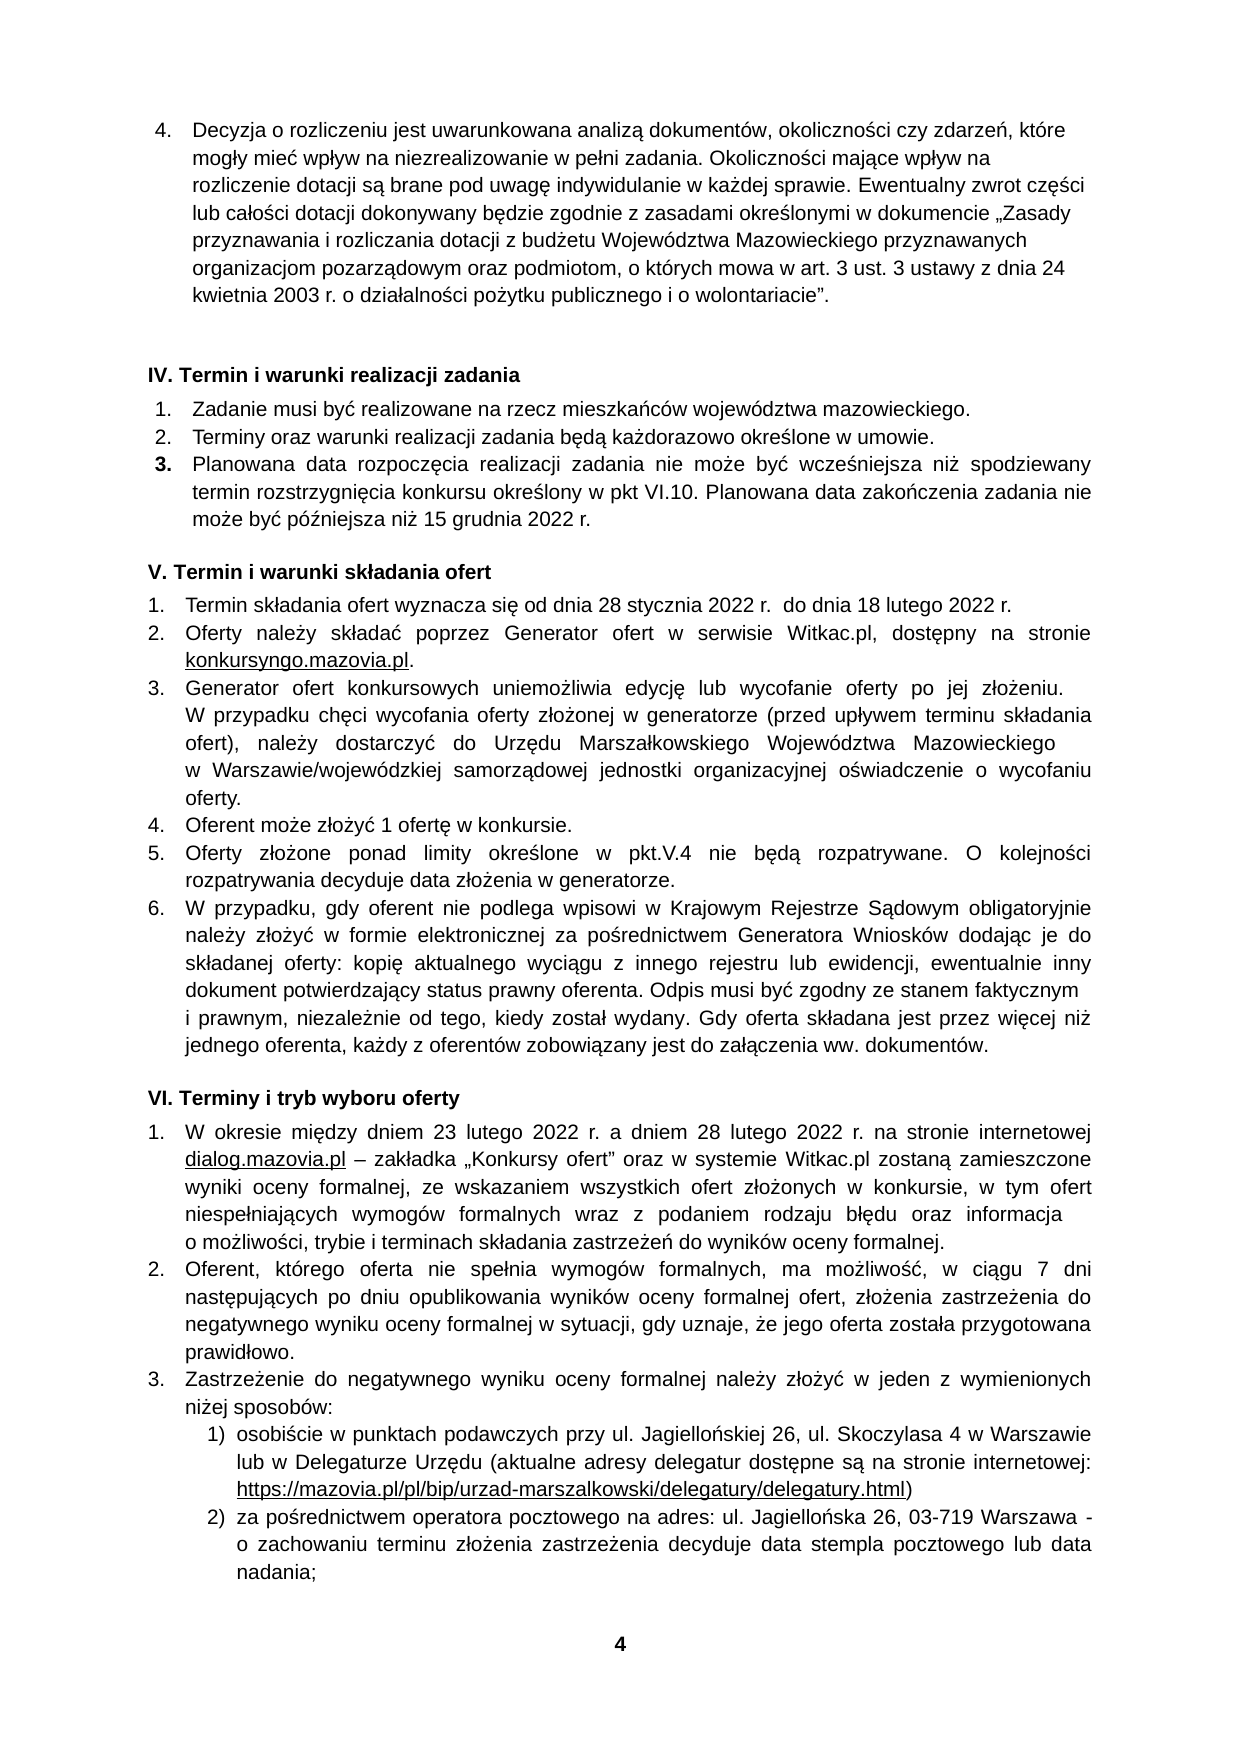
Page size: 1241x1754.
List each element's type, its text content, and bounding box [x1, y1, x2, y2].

list Decyzja o rozliczeniu jest uwarunkowana analizą dokumentów, okoliczności czy zdarzeń, które mogły mieć wpływ na niezrealizowanie w pełni zadania. Okoliczności mające wpływ na [154, 118, 1092, 170]
list Oferty należy składać poprzez Generator ofert w serwisie Witkac.pl, dostępny na stronie konkursyngo.mazovia.pl. [148, 621, 1092, 672]
list W przypadku, gdy oferent nie podlega wpisowi w Krajowym Rejestrze Sądowym obligatoryjnie należy złożyć w formie elektronicznej za pośrednictwem Generatora Wniosków dodając je do składanej oferty: kopię aktualnego wyciągu z innego rejestru lub ewidencji, ewentualnie inny dokument potwierdzający status prawny oferenta. Odpis musi być zgodny ze stanem faktycznym i prawnym, niezależnie od tego, kiedy został wydany. Gdy oferta składana jest przez więcej niż jednego oferenta, każdy z oferentów zobowiązany jest do załączenia ww. dokumentów. [148, 896, 1092, 1057]
list Zastrzeżenie do negatywnego wyniku oceny formalnej należy złożyć w jeden z wymienionych niżej sposobów: [148, 1367, 1092, 1418]
list Terminy oraz warunki realizacji zadania będą każdorazowo określone w umowie. [154, 424, 1092, 448]
subtitle VI. Terminy i tryb wyboru oferty [148, 1086, 1092, 1110]
text rozliczenie dotacji są brane pod uwagę indywidulanie w każdej sprawie. Ewentualny zwrot części lub całości dotacji dokonywany będzie zgodnie z zasadami określonymi w dokumencie „Zasady przyznawania i rozliczania dotacji z budżetu Województwa Mazowieckiego przyznawanych organizacjom pozarządowym oraz podmiotom, o których mowa w art. 3 ust. 3 ustawy z dnia 24 kwietnia 2003 r. o działalności pożytku publicznego i o wolontariacie”. [192, 173, 1092, 307]
subtitle IV. Termin i warunki realizacji zadania [148, 363, 1092, 387]
list Planowana data rozpoczęcia realizacji zadania nie może być wcześniejsza niż spodziewany termin rozstrzygnięcia konkursu określony w pkt VI.10. Planowana data zakończenia zadania nie może być późniejsza niż 15 grudnia 2022 r. [154, 452, 1092, 531]
list Zadanie musi być realizowane na rzecz mieszkańców województwa mazowieckiego. [154, 397, 1092, 421]
list Generator ofert konkursowych uniemożliwia edycję lub wycofanie oferty po jej złożeniu. W przypadku chęci wycofania oferty złożonej w generatorze (przed upływem terminu składania ofert), należy dostarczyć do Urzędu Marszałkowskiego Województwa Mazowieckiego w Warszawie/wojewódzkiej samorządowej jednostki organizacyjnej oświadczenie o wycofaniu oferty. [148, 676, 1092, 810]
list osobiście w punktach podawczych przy ul. Jagiellońskiej 26, ul. Skoczylasa 4 w Warszawie lub w Delegaturze Urzędu (aktualne adresy delegatur dostępne są na stronie internetowej: https://mazovia.pl/pl/bip/urzad-marszalkowski/delegatury/delegatury.html) [207, 1422, 1092, 1501]
list za pośrednictwem operatora pocztowego na adres: ul. Jagiellońska 26, 03-719 Warszawa - o zachowaniu terminu złożenia zastrzeżenia decyduje data stempla pocztowego lub data nadania; [207, 1504, 1092, 1583]
list Termin składania ofert wyznacza się od dnia 28 stycznia 2022 r. do dnia 18 lutego 2022 r. [148, 593, 1092, 617]
subtitle V. Termin i warunki składania ofert [148, 559, 1092, 583]
list W okresie między dniem 23 lutego 2022 r. a dniem 28 lutego 2022 r. na stronie internetowej dialog.mazovia.pl – zakładka „Konkursy ofert” oraz w systemie Witkac.pl zostaną zamieszczone wyniki oceny formalnej, ze wskazaniem wszystkich ofert złożonych w konkursie, w tym ofert niespełniających wymogów formalnych wraz z podaniem rodzaju błędu oraz informacja o możliwości, trybie i terminach składania zastrzeżeń do wyników oceny formalnej. [148, 1119, 1092, 1253]
list Oferent może złożyć 1 ofertę w konkursie. [148, 813, 1092, 837]
list Oferent, którego oferta nie spełnia wymogów formalnych, ma możliwość, w ciągu 7 dni następujących po dniu opublikowania wyników oceny formalnej ofert, złożenia zastrzeżenia do negatywnego wyniku oceny formalnej w sytuacji, gdy uznaje, że jego oferta została przygotowana prawidłowo. [148, 1257, 1092, 1363]
list Oferty złożone ponad limity określone w pkt.V.4 nie będą rozpatrywane. O kolejności rozpatrywania decyduje data złożenia w generatorze. [148, 841, 1092, 892]
